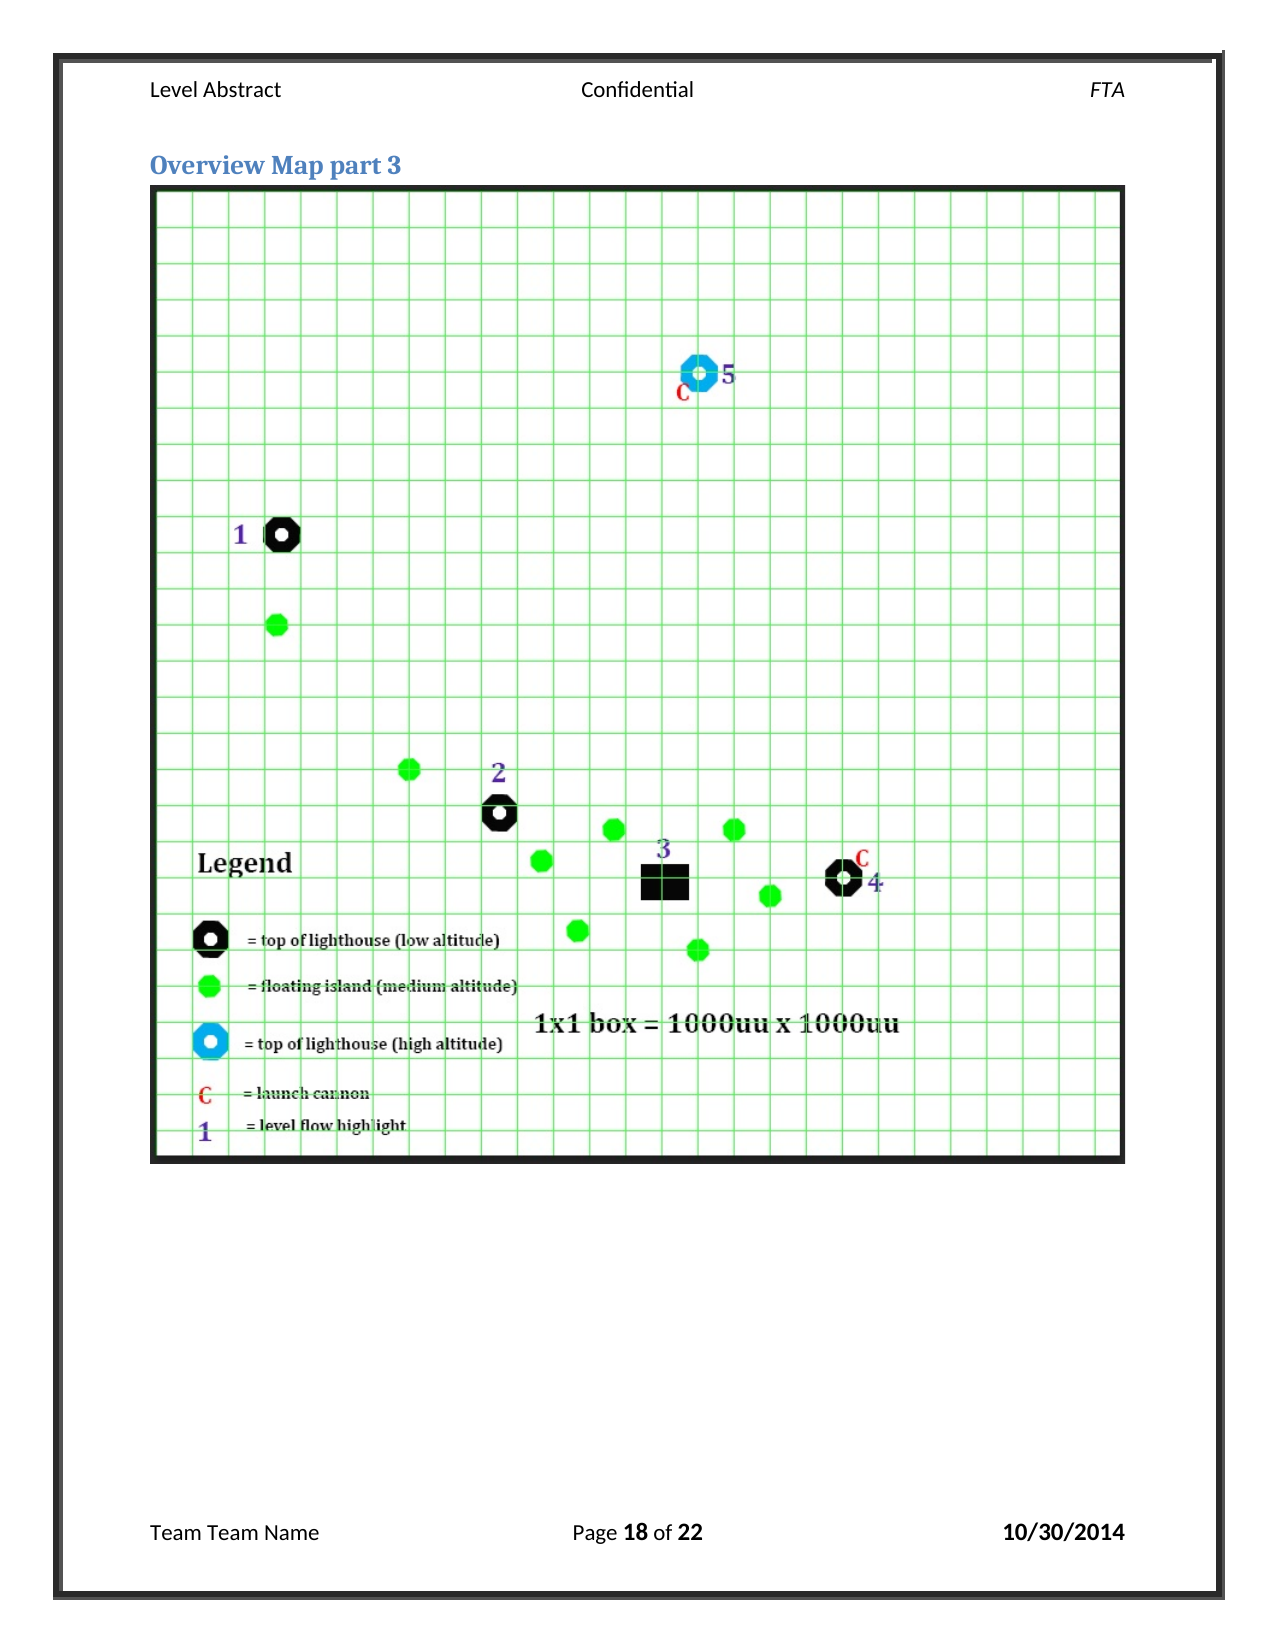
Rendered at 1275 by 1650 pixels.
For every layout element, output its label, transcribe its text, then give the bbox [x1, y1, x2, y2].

picture [150, 185, 1125, 1164]
subtitle Overview Map part 3 [150, 150, 1125, 181]
